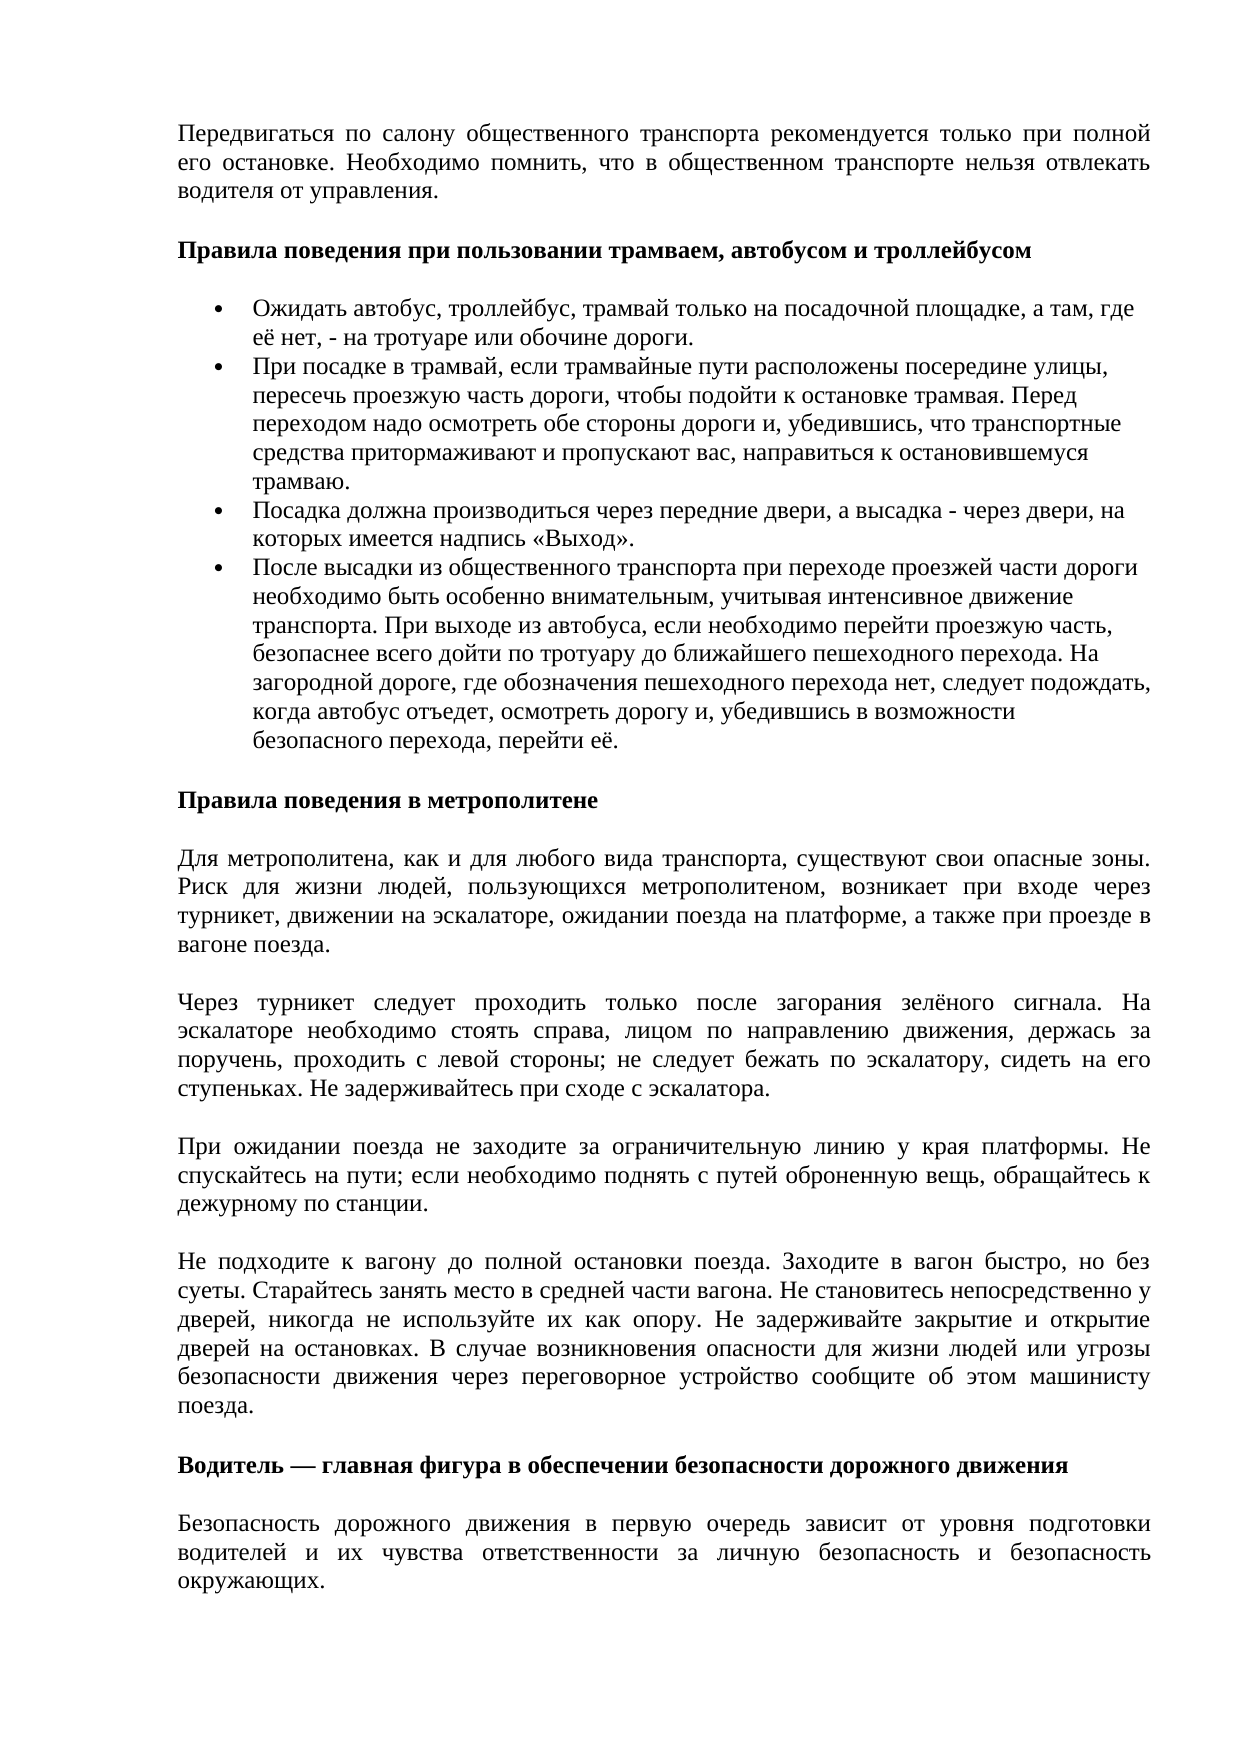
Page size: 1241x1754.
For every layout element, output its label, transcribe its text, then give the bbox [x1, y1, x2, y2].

list После высадки из общественного транспорта при переходе проезжей части дороги необходимо быть особенно внимательным, учитывая интенсивное движение транспорта. При выходе из автобуса, если необходимо перейти проезжую часть, безопаснее всего дойти по тротуару до ближайшего пешеходного перехода. На загородной дороге, где обозначения пешеходного перехода нет, следует подождать, когда автобус отъедет, осмотреть дорогу и, убедившись в возможности безопасного перехода, перейти её. [215, 552, 1152, 753]
list Посадка должна производиться через передние двери, а высадка - через двери, на которых имеется надпись «Выход». [215, 495, 1152, 552]
list При посадке в трамвай, если трамвайные пути расположены посередине улицы, пересечь проезжую часть дороги, чтобы подойти к остановке трамвая. Перед переходом надо осмотреть обе стороны дороги и, убедившись, что транспортные средства притормаживают и пропускают вас, направиться к остановившемуся трамваю. [215, 351, 1152, 495]
text Водитель — главная фигура в обеспечении безопасности дорожного движения [177, 1450, 1152, 1479]
text При ожидании поезда не заходите за ограничительную линию у края платформы. Не спускайтесь на пути; если необходимо поднять с путей оброненную вещь, обращайтесь к дежурному по станции. [177, 1131, 1152, 1217]
text Правила поведения при пользовании трамваем, автобусом и троллейбусом [177, 236, 1152, 264]
text Безопасность дорожного движения в первую очередь зависит от уровня подготовки водителей и их чувства ответственности за личную безопасность и безопасность окружающих. [177, 1508, 1152, 1594]
list Ожидать автобус, троллейбус, трамвай только на посадочной площадке, а там, где её нет, - на тротуаре или обочине дороги. [215, 293, 1152, 351]
text Через турникет следует проходить только после загорания зелёного сигнала. На эскалаторе необходимо стоять справа, лицом по направлению движения, держась за поручень, проходить с левой стороны; не следует бежать по эскалатору, сидеть на его ступеньках. Не задерживайтесь при сходе с эскалатора. [177, 987, 1152, 1102]
text Не подходите к вагону до полной остановки поезда. Заходите в вагон быстро, но без суеты. Старайтесь занять место в средней части вагона. Не становитесь непосредственно у дверей, никогда не используйте их как опору. Не задерживайте закрытие и открытие дверей на остановках. В случае возникновения опасности для жизни людей или угрозы безопасности движения через переговорное устройство сообщите об этом машинисту поезда. [177, 1246, 1152, 1419]
text Передвигаться по салону общественного транспорта рекомендуется только при полной его остановке. Необходимо помнить, что в общественном транспорте нельзя отвлекать водителя от управления. [177, 118, 1152, 204]
text Правила поведения в метрополитене [177, 785, 1152, 813]
text Для метрополитена, как и для любого вида транспорта, существуют свои опасные зоны. Риск для жизни людей, пользующихся метрополитеном, возникает при входе через турникет, движении на эскалаторе, ожидании поезда на платформе, а также при проезде в вагоне поезда. [177, 843, 1152, 958]
